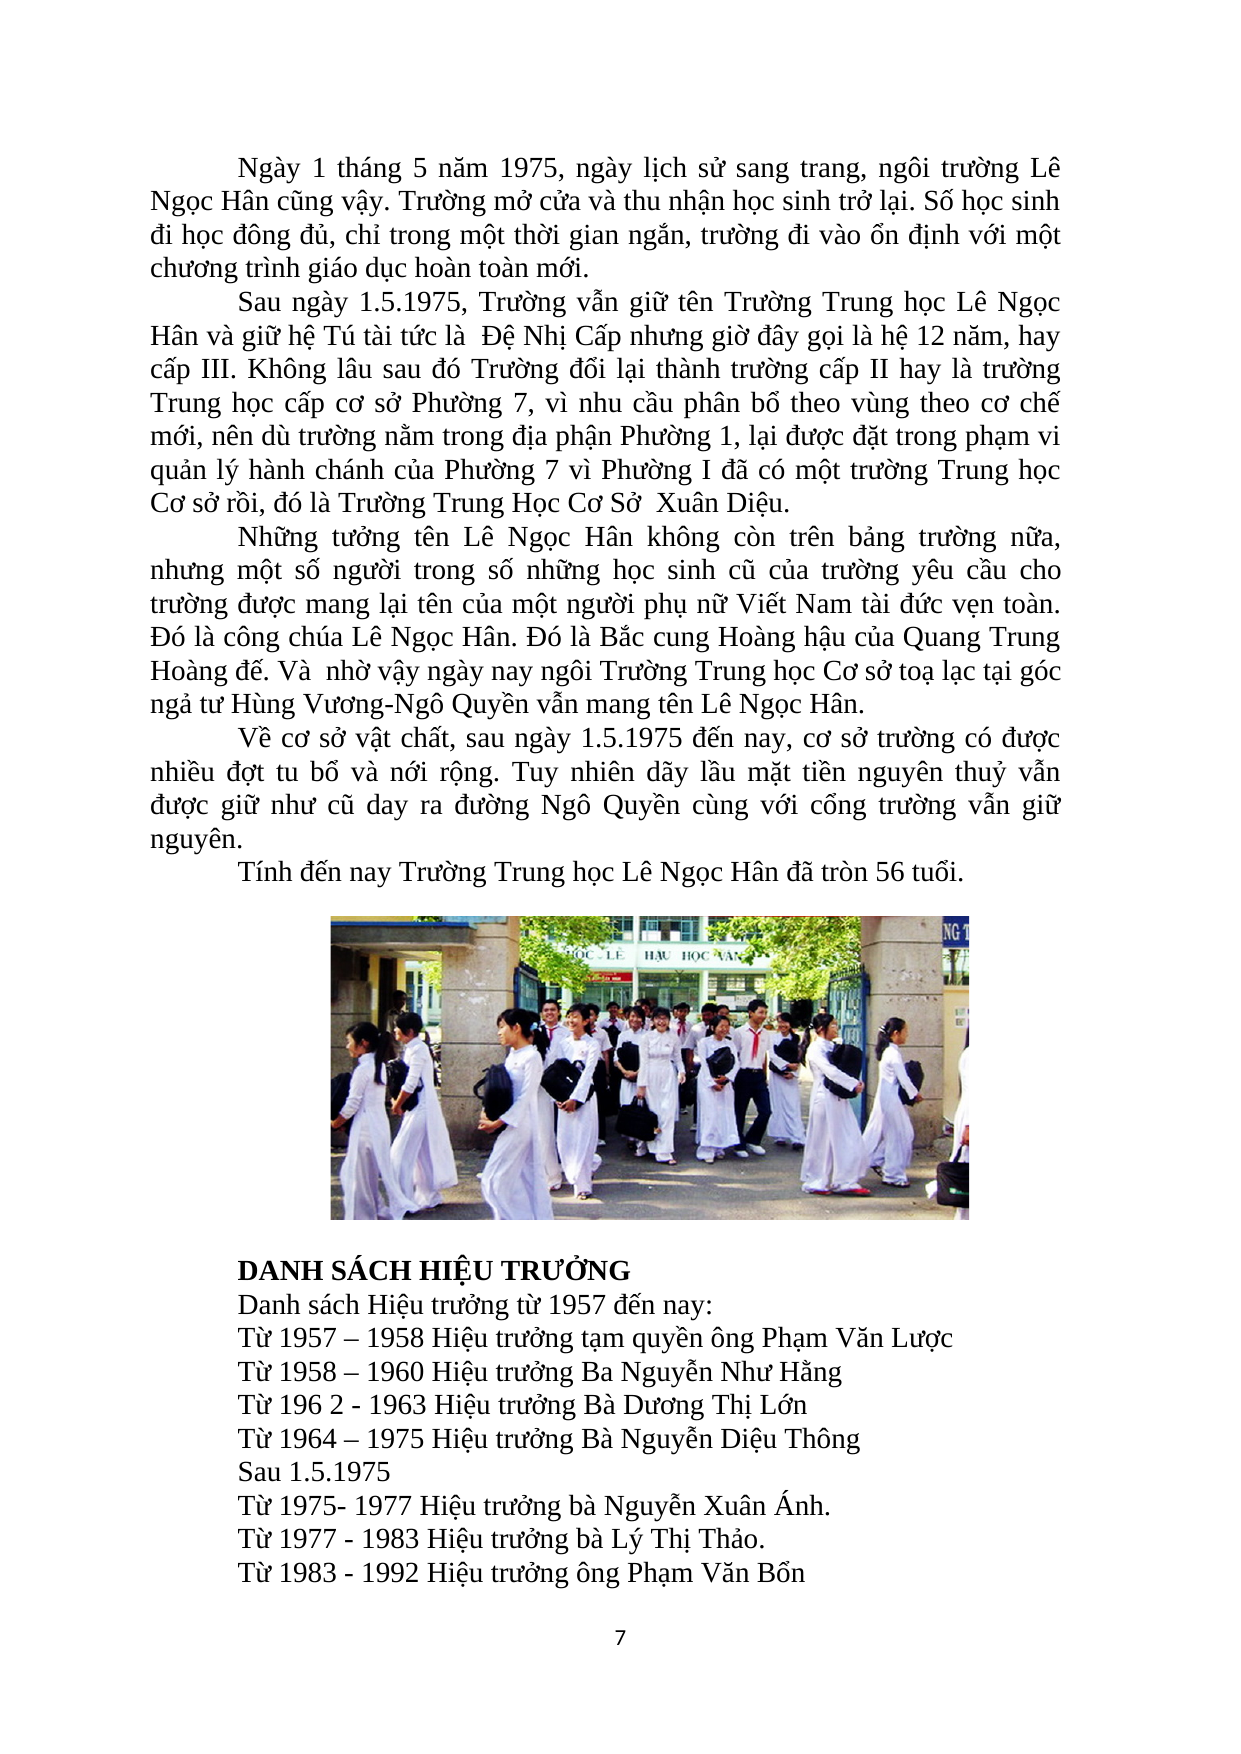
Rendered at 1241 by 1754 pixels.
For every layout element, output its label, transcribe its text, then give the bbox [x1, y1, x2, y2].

text Sau 1.5.1975 [150, 1454, 1062, 1488]
text Từ 1983 - 1992 Hiệu trưởng ông Phạm Văn Bổn [150, 1555, 1062, 1589]
text Về cơ sở vật chất, sau ngày 1.5.1975 đến nay, cơ sở trường có được nhiều đợt tu bổ và nới rộng. Tuy nhiên dãy lầu mặt tiền nguyên thuỷ vẫn được giữ như cũ day ra đường Ngô Quyền cùng với cổng trường vẫn giữ nguyên. [150, 720, 1062, 854]
text Từ 196 2 - 1963 Hiệu trưởng Bà Dương Thị Lớn [150, 1387, 1062, 1421]
text Từ 1975- 1977 Hiệu trưởng bà Nguyễn Xuân Ánh. [150, 1488, 1062, 1522]
text Từ 1964 – 1975 Hiệu trưởng Bà Nguyễn Diệu Thông [150, 1421, 1062, 1454]
text Ngày 1 tháng 5 năm 1975, ngày lịch sử sang trang, ngôi trường Lê Ngọc Hân cũng vậy. Trường mở cửa và thu nhận học sinh trở lại. Số học sinh đi học đông đủ, chỉ trong một thời gian ngắn, trường đi vào ổn định với một chương trình giáo dục hoàn toàn mới. [150, 150, 1062, 284]
text Từ 1977 - 1983 Hiệu trưởng bà Lý Thị Thảo. [150, 1522, 1062, 1555]
text Sau ngày 1.5.1975, Trường vẫn giữ tên Trường Trung học Lê Ngọc Hân và giữ hệ Tú tài tức là Đệ Nhị Cấp nhưng giờ đây gọi là hệ 12 năm, hay cấp III. Không lâu sau đó Trường đổi lại thành trường cấp II hay là trường Trung học cấp cơ sở Phường 7, vì nhu cầu phân bổ theo vùng theo cơ chế mới, nên dù trường nằm trong địa phận Phường 1, lại được đặt trong phạm vi quản lý hành chánh của Phường 7 vì Phường I đã có một trường Trung học Cơ sở rồi, đó là Trường Trung Học Cơ Sở Xuân Diệu. [150, 284, 1062, 519]
text DANH SÁCH HIỆU TRƯỞNG [150, 1253, 1062, 1287]
text Từ 1958 – 1960 Hiệu trưởng Ba Nguyễn Như Hằng [150, 1354, 1062, 1387]
text Từ 1957 – 1958 Hiệu trưởng tạm quyền ông Phạm Văn Lược [150, 1320, 1062, 1354]
picture [330, 916, 970, 1220]
text Danh sách Hiệu trưởng từ 1957 đến nay: [150, 1287, 1062, 1320]
text Những tưởng tên Lê Ngọc Hân không còn trên bảng trường nữa, nhưng một số người trong số những học sinh cũ của trường yêu cầu cho trường được mang lại tên của một người phụ nữ Viết Nam tài đức vẹn toàn. Đó là công chúa Lê Ngọc Hân. Đó là Bắc cung Hoàng hậu của Quang Trung Hoàng đế. Và nhờ vậy ngày nay ngôi Trường Trung học Cơ sở toạ lạc tại góc ngả tư Hùng Vương-Ngô Quyền vẫn mang tên Lê Ngọc Hân. [150, 519, 1062, 720]
text Tính đến nay Trường Trung học Lê Ngọc Hân đã tròn 56 tuổi. [150, 854, 1062, 888]
